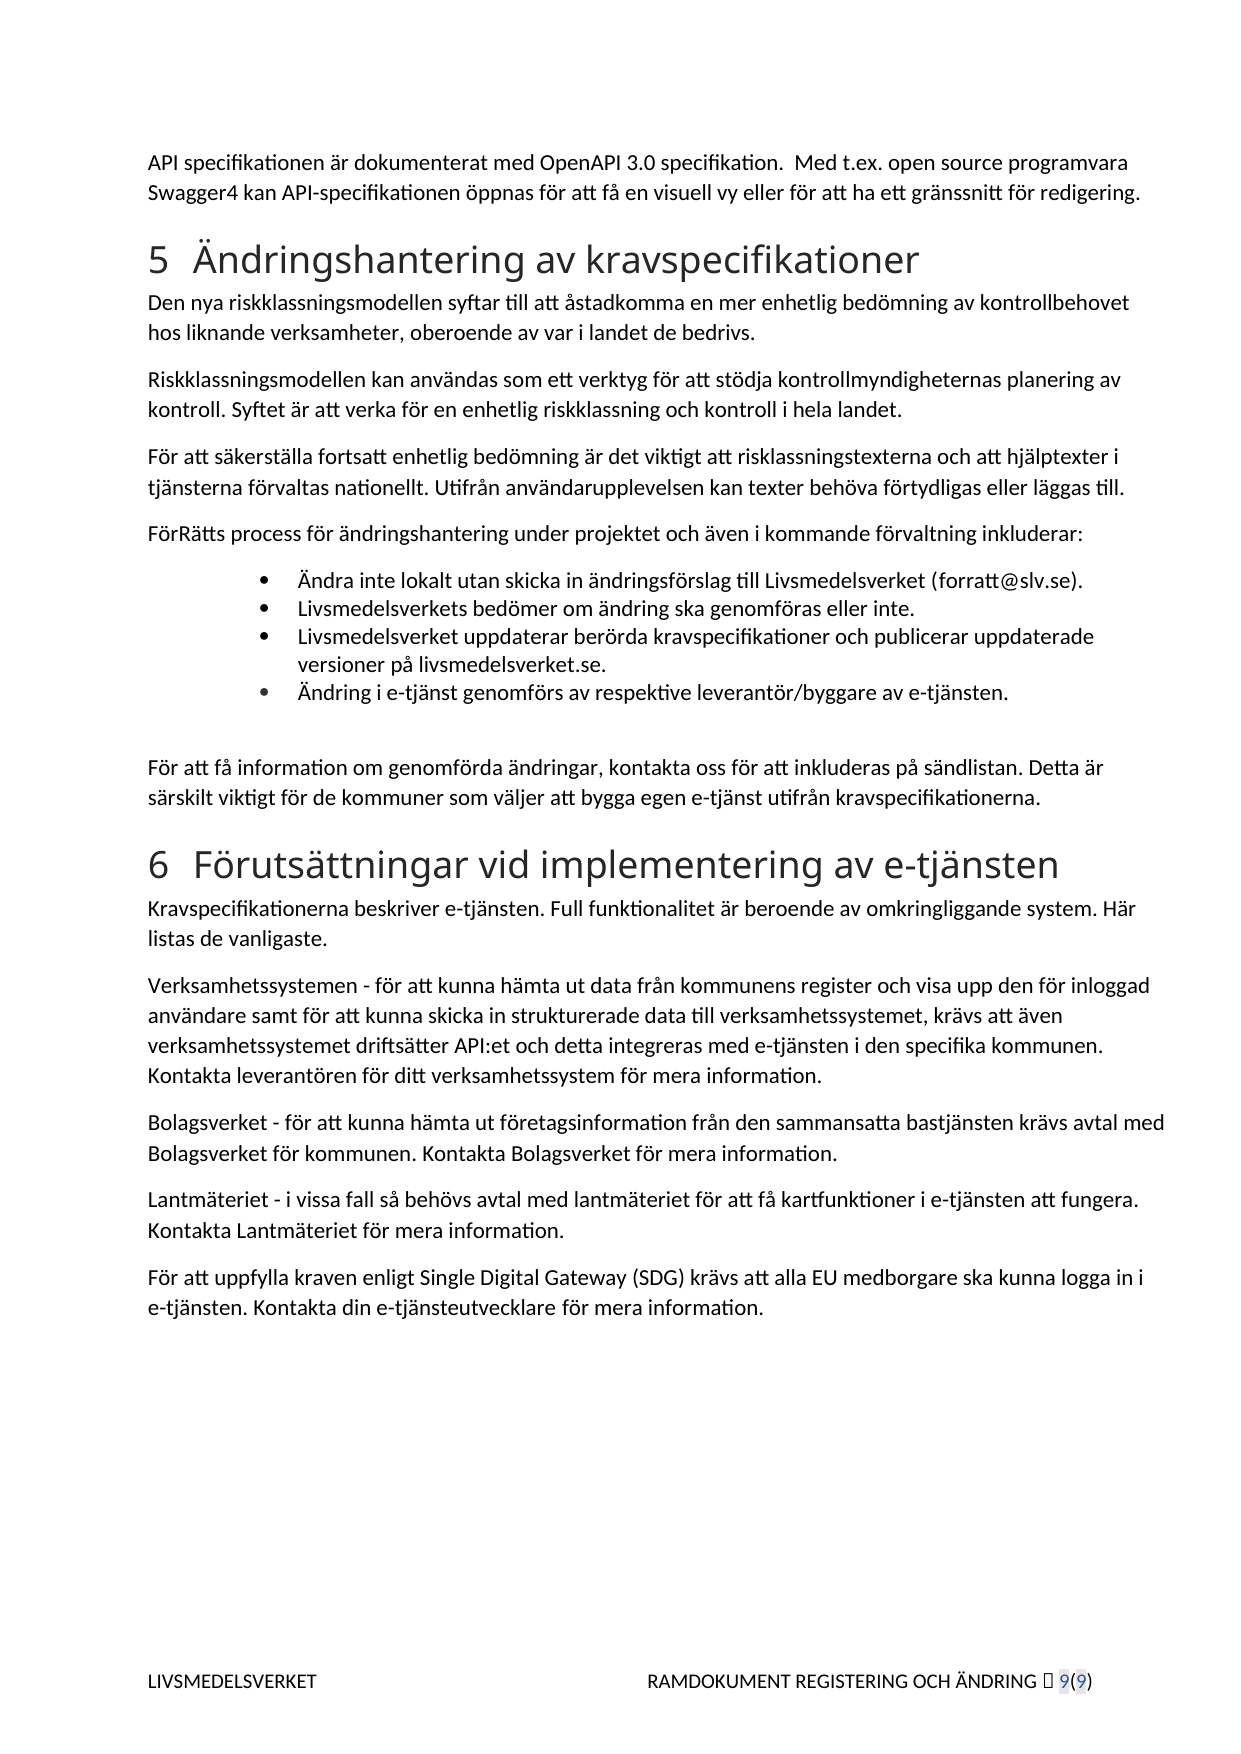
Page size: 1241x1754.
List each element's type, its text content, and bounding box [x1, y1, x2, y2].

text För att säkerställa fortsatt enhetlig bedömning är det viktigt att risklassningstexterna och att hjälptexter i tjänsterna förvaltas nationellt. Utifrån användarupplevelsen kan texter behöva förtydligas eller läggas till. [148, 442, 1167, 501]
text FörRätts process för ändringshantering under projektet och även i kommande förvaltning inkluderar: [148, 519, 1167, 547]
text Lantmäteriet - i vissa fall så behövs avtal med lantmäteriet för att få kartfunktioner i e-tjänsten att fungera. Kontakta Lantmäteriet för mera information. [148, 1186, 1167, 1244]
text För att uppfylla kraven enligt Single Digital Gateway (SDG) krävs att alla EU medborgare ska kunna logga in i e-tjänsten. Kontakta din e-tjänsteutvecklare för mera information. [148, 1263, 1167, 1321]
list Ändring i e-tjänst genomförs av respektive leverantör/byggare av e-tjänsten. [260, 678, 1167, 706]
text För att få information om genomförda ändringar, kontakta oss för att inkluderas på sändlistan. Detta är särskilt viktigt för de kommuner som väljer att bygga egen e-tjänst utifrån kravspecifikationerna. [148, 753, 1167, 812]
text API specifikationen är dokumenterat med OpenAPI 3.0 specifikation. Med t.ex. open source programvara Swagger4 kan API-specifikationen öppnas för att få en visuell vy eller för att ha ett gränssnitt för redigering. [148, 148, 1167, 206]
list Ändra inte lokalt utan skicka in ändringsförslag till Livsmedelsverket (forratt@slv.se). [260, 566, 1167, 594]
text Riskklassningsmodellen kan användas som ett verktyg för att stödja kontrollmyndigheternas planering av kontroll. Syftet är att verka för en enhetlig riskklassning och kontroll i hela landet. [148, 365, 1167, 423]
text Bolagsverket - för att kunna hämta ut företagsinformation från den sammansatta bastjänsten krävs avtal med Bolagsverket för kommunen. Kontakta Bolagsverket för mera information. [148, 1108, 1167, 1167]
text Den nya riskklassningsmodellen syftar till att åstadkomma en mer enhetlig bedömning av kontrollbehovet hos liknande verksamheter, oberoende av var i landet de bedrivs. [148, 288, 1167, 346]
list Livsmedelsverket uppdaterar berörda kravspecifikationer och publicerar uppdaterade versioner på livsmedelsverket.se. [260, 622, 1167, 678]
subtitle Förutsättningar vid implementering av e-tjänsten [148, 839, 1167, 890]
list Livsmedelsverkets bedömer om ändring ska genomföras eller inte. [260, 594, 1167, 622]
subtitle Ändringshantering av kravspecifikationer [148, 233, 1167, 284]
text Kravspecifikationerna beskriver e-tjänsten. Full funktionalitet är beroende av omkringliggande system. Här listas de vanligaste. [148, 894, 1167, 952]
text Verksamhetssystemen - för att kunna hämta ut data från kommunens register och visa upp den för inloggad användare samt för att kunna skicka in strukturerade data till verksamhetssystemet, krävs att även verksamhetssystemet driftsätter API:et och detta integreras med e-tjänsten i den specifika kommunen. Kontakta leverantören för ditt verksamhetssystem för mera information. [148, 971, 1167, 1089]
